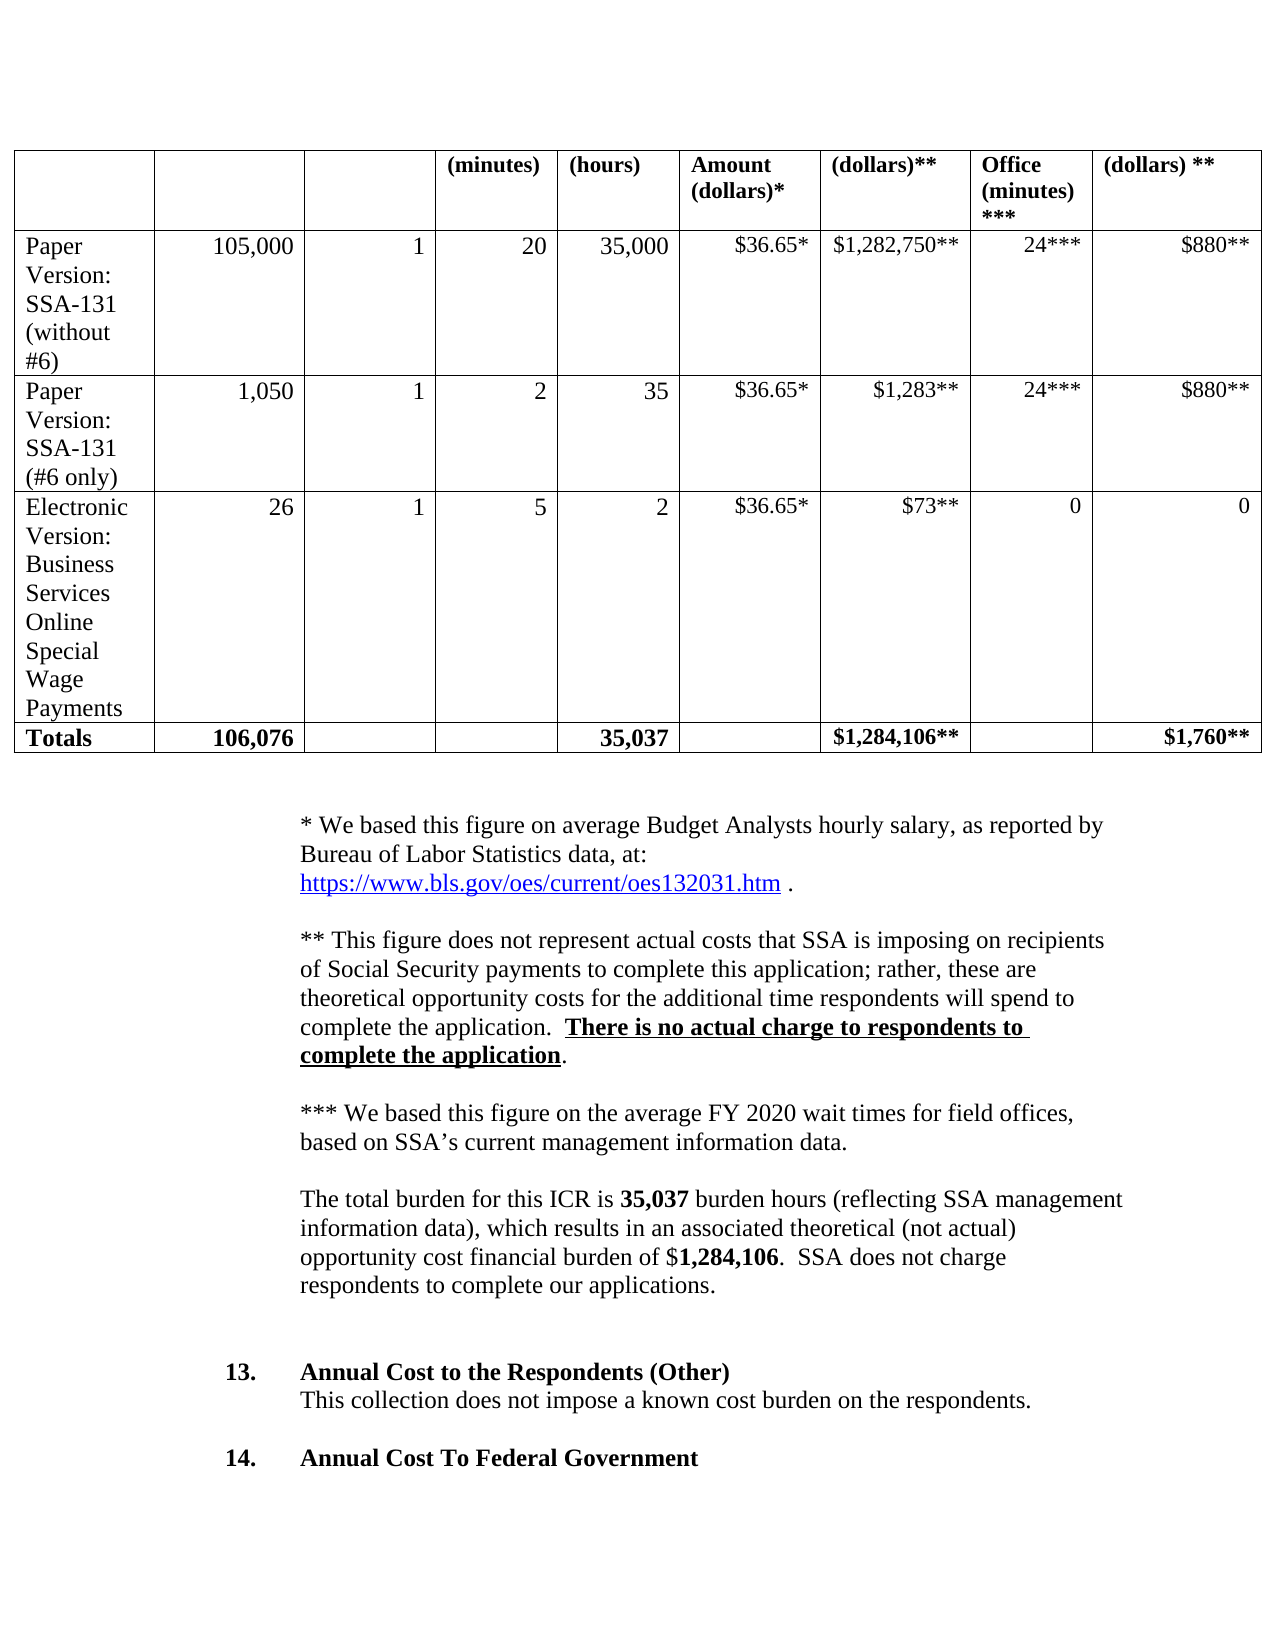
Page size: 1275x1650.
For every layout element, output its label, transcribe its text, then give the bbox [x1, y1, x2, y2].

table_cell 24*** [971, 376, 1092, 491]
table_cell 1 [305, 231, 435, 375]
table_cell $880** [1093, 376, 1261, 491]
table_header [1093, 151, 1261, 230]
table_cell 0 [971, 492, 1092, 722]
table_cell [680, 723, 820, 752]
table_cell $36.65* [680, 492, 820, 722]
table_cell 105,000 [155, 231, 304, 375]
table_cell $36.65* [680, 231, 820, 375]
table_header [436, 151, 557, 230]
table_cell 26 [155, 492, 304, 722]
table_cell 24*** [971, 231, 1092, 375]
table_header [558, 151, 679, 230]
table_cell Electronic Version: Business Services Online Special Wage Payments [15, 492, 154, 722]
text *** We based this figure on the average FY 2020 wait times for field offices, based on SSA’s current management information data. [300, 1098, 1125, 1155]
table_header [155, 151, 304, 230]
text The total burden for this ICR is 35,037 burden hours (reflecting SSA management information data), which results in an associated theoretical (not actual) opportunity cost financial burden of $1,284,106. SSA does not charge respondents to complete our applications. [300, 1184, 1125, 1299]
text * We based this figure on average Budget Analysts hourly salary, as reported by Bureau of Labor Statistics data, at: https://www.bls.gov/oes/current/oes132031.htm . [300, 810, 1125, 897]
table_cell 20 [436, 231, 557, 375]
table_cell Paper Version: SSA-131 (without #6) [15, 231, 154, 375]
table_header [305, 151, 435, 230]
table_cell $1,284,106** [821, 723, 970, 752]
table_cell 35 [558, 376, 679, 491]
list Annual Cost to the Respondents (Other) [225, 1357, 1125, 1385]
table_cell 106,076 [155, 723, 304, 752]
table_cell $1,283** [821, 376, 970, 491]
table_cell [436, 723, 557, 752]
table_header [821, 151, 970, 230]
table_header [15, 151, 154, 230]
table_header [971, 151, 1092, 230]
list Annual Cost To Federal Government [225, 1443, 1125, 1472]
table_cell 35,000 [558, 231, 679, 375]
table_cell $1,282,750** [821, 231, 970, 375]
table_cell 2 [436, 376, 557, 491]
table_cell 5 [436, 492, 557, 722]
table_cell 0 [1093, 492, 1261, 722]
table_cell [305, 723, 435, 752]
table_cell [971, 723, 1092, 752]
table_cell 1,050 [155, 376, 304, 491]
table_cell $1,760** [1093, 723, 1261, 752]
table_cell 1 [305, 492, 435, 722]
table_cell Paper Version: SSA-131 (#6 only) [15, 376, 154, 491]
table_cell $880** [1093, 231, 1261, 375]
table_cell 35,037 [558, 723, 679, 752]
text ** This figure does not represent actual costs that SSA is imposing on recipients of Social Security payments to complete this application; rather, these are theoretical opportunity costs for the additional time respondents will spend to complete the application. There is no actual charge to respondents to complete the application. [300, 925, 1125, 1069]
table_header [680, 151, 820, 230]
list This collection does not impose a known cost burden on the respondents. [300, 1385, 1125, 1414]
table_cell 1 [305, 376, 435, 491]
table_cell $36.65* [680, 376, 820, 491]
table_cell 2 [558, 492, 679, 722]
table_cell $73** [821, 492, 970, 722]
table_cell Totals [15, 723, 154, 752]
